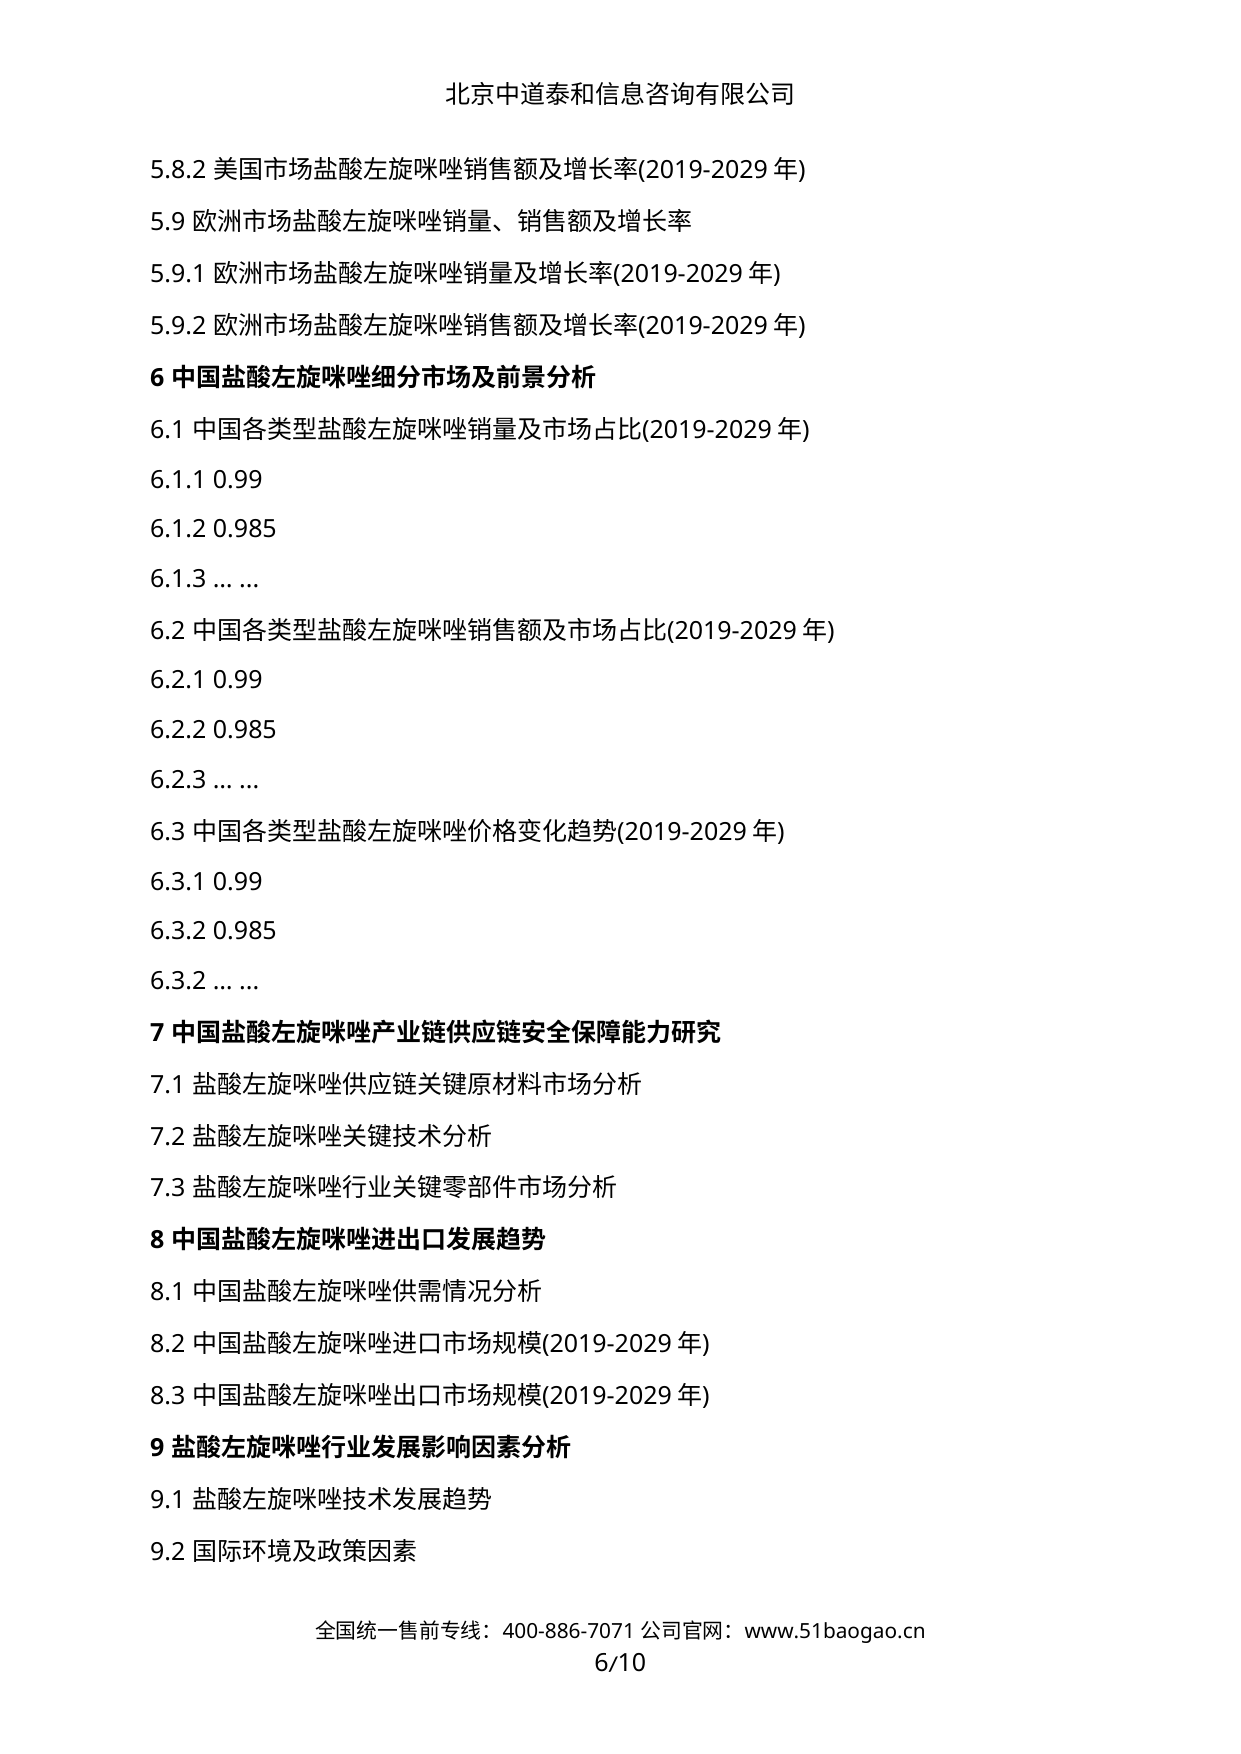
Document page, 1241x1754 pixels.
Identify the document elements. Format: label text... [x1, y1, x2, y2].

text 8.2 中国盐酸左旋咪唑进口市场规模(2019-2029年) [150, 1323, 1090, 1360]
text 7.1 盐酸左旋咪唑供应链关键原材料市场分析 [150, 1064, 1090, 1100]
text 6.1.3 … ... [150, 561, 1090, 595]
text 7.2 盐酸左旋咪唑关键技术分析 [150, 1116, 1090, 1152]
text 9.1 盐酸左旋咪唑技术发展趋势 [150, 1479, 1090, 1515]
text 6.3.2 … ... [150, 962, 1090, 997]
text 6.2.3 … ... [150, 762, 1090, 796]
text 9.2 国际环境及政策因素 [150, 1531, 1090, 1567]
text 6.1.2 0.985 [150, 511, 1090, 545]
text 6.1 中国各类型盐酸左旋咪唑销量及市场占比(2019-2029年) [150, 409, 1090, 446]
text 8.1 中国盐酸左旋咪唑供需情况分析 [150, 1272, 1090, 1308]
text 6 中国盐酸左旋咪唑细分市场及前景分析 [150, 357, 1090, 394]
text 6.3.2 0.985 [150, 913, 1090, 947]
text 6.3 中国各类型盐酸左旋咪唑价格变化趋势(2019-2029年) [150, 811, 1090, 847]
text 6.3.1 0.99 [150, 863, 1090, 897]
text 6.2 中国各类型盐酸左旋咪唑销售额及市场占比(2019-2029年) [150, 610, 1090, 647]
text 8 中国盐酸左旋咪唑进出口发展趋势 [150, 1220, 1090, 1256]
text 9 盐酸左旋咪唑行业发展影响因素分析 [150, 1427, 1090, 1463]
text 6.2.2 0.985 [150, 712, 1090, 746]
text 5.9 欧洲市场盐酸左旋咪唑销量、销售额及增长率 [150, 202, 1090, 238]
text 5.9.2 欧洲市场盐酸左旋咪唑销售额及增长率(2019-2029年) [150, 306, 1090, 342]
text 7.3 盐酸左旋咪唑行业关键零部件市场分析 [150, 1168, 1090, 1204]
text 6.2.1 0.99 [150, 662, 1090, 696]
text 5.8.2 美国市场盐酸左旋咪唑销售额及增长率(2019-2029年) [150, 150, 1090, 186]
text 7 中国盐酸左旋咪唑产业链供应链安全保障能力研究 [150, 1012, 1090, 1048]
text 5.9.1 欧洲市场盐酸左旋咪唑销量及增长率(2019-2029年) [150, 254, 1090, 290]
text 6.1.1 0.99 [150, 461, 1090, 495]
text 8.3 中国盐酸左旋咪唑出口市场规模(2019-2029年) [150, 1375, 1090, 1412]
